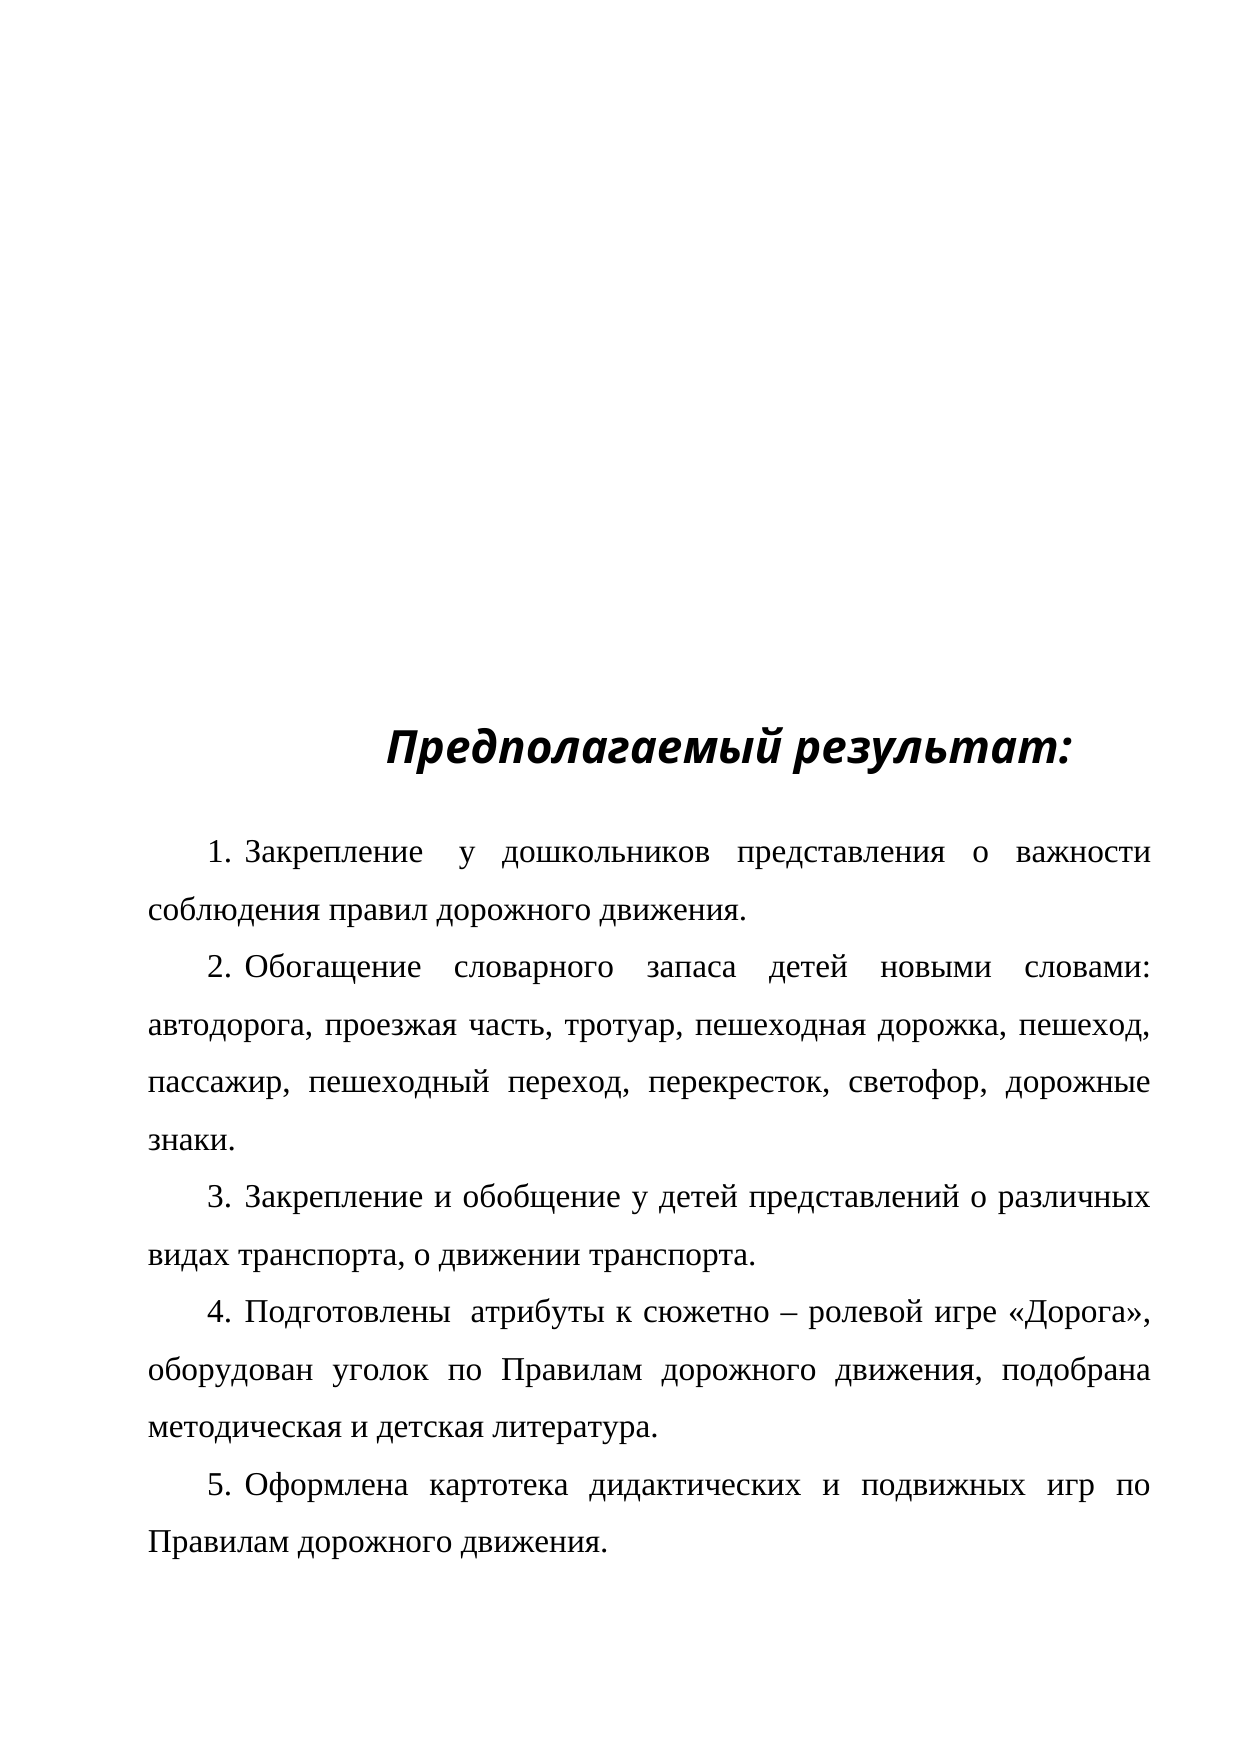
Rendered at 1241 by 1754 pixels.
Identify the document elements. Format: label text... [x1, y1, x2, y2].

list Обогащение словарного запаса детей новыми словами: автодорога, проезжая часть, тротуар, пешеходная дорожка, пешеход, пассажир, пешеходный переход, перекресток, светофор, дорожные знаки. [148, 947, 1152, 1158]
list Закрепление и обобщение у детей представлений о различных видах транспорта, о движении транспорта. [148, 1177, 1152, 1273]
text Предполагаемый результат: [148, 715, 1152, 777]
list Оформлена картотека дидактических и подвижных игр по Правилам дорожного движения. [148, 1464, 1152, 1560]
list Закрепление у дошкольников представления о важности соблюдения правил дорожного движения. [148, 832, 1152, 928]
list Подготовлены атрибуты к сюжетно – ролевой игре «Дорога», оборудован уголок по Правилам дорожного движения, подобрана методическая и детская литература. [148, 1292, 1152, 1445]
